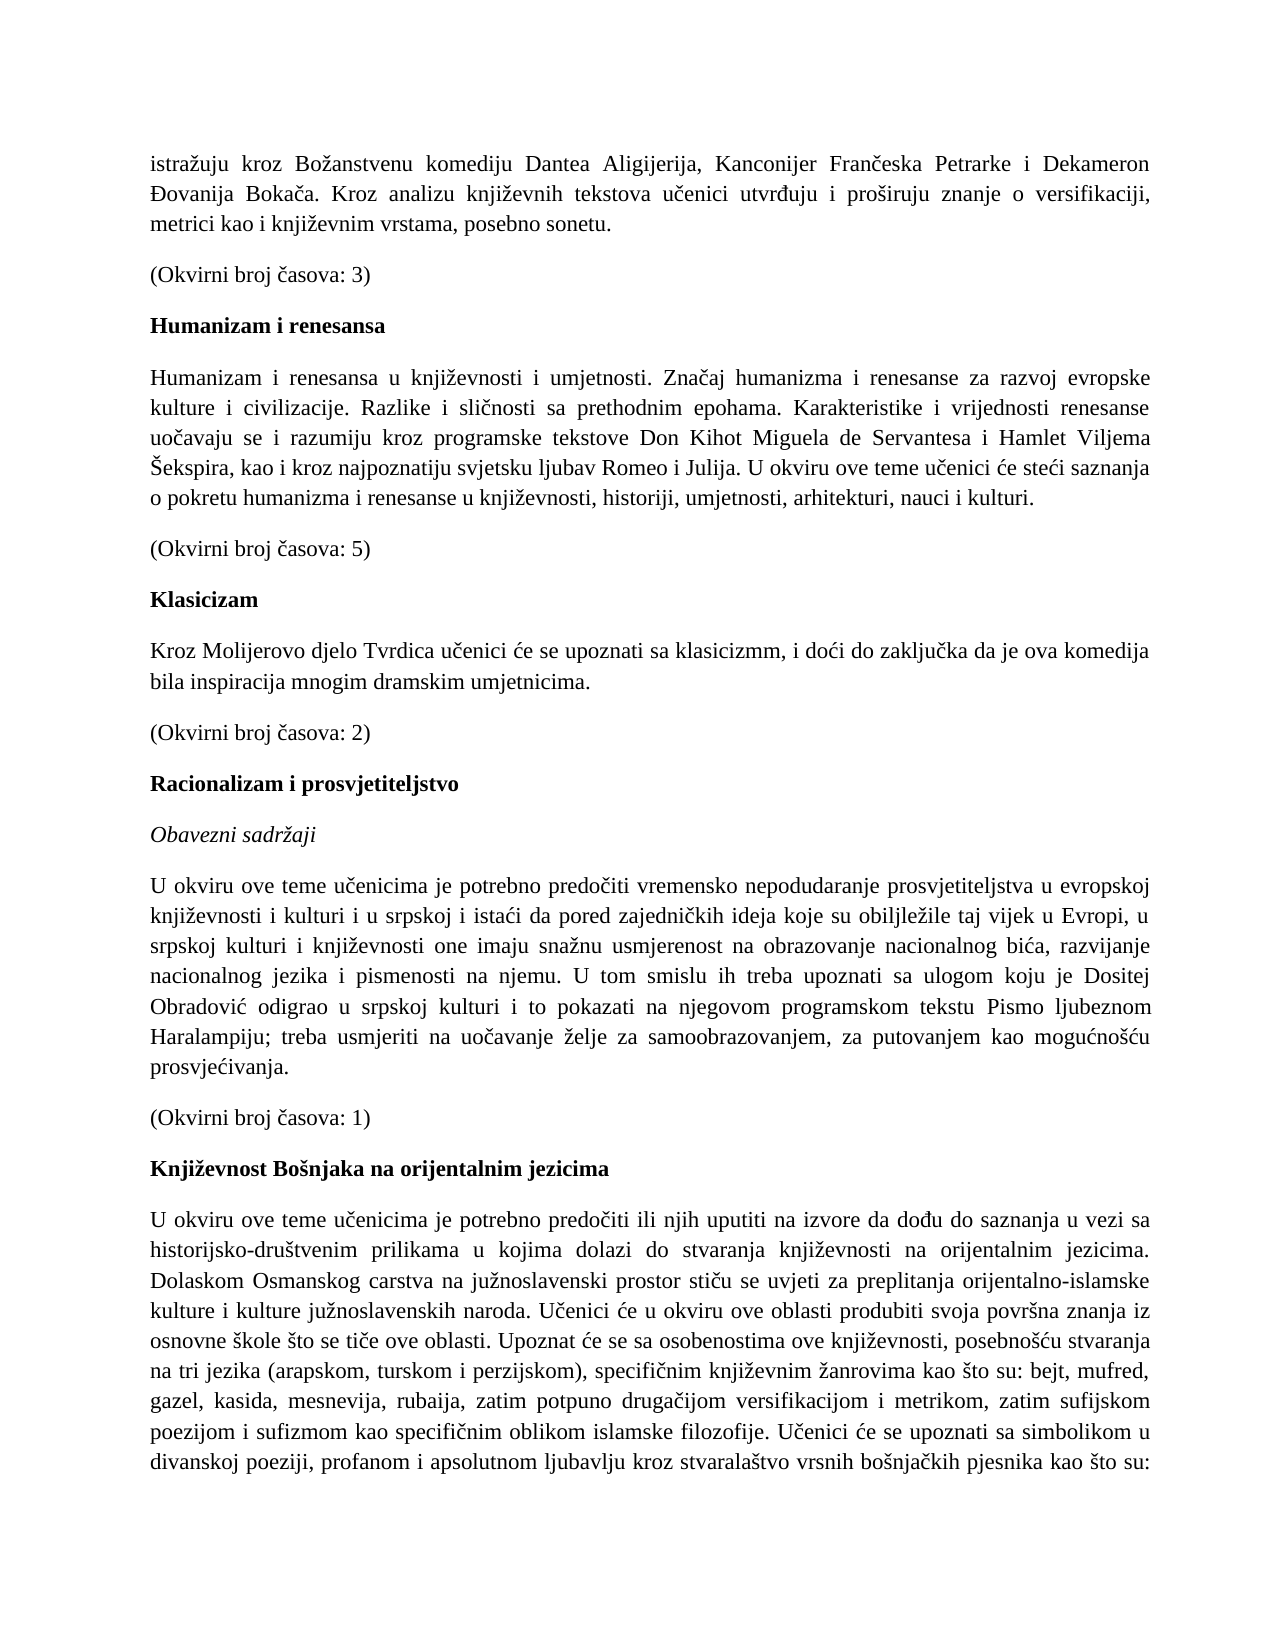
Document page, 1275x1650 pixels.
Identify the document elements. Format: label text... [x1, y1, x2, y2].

text Racionalizam i prosvjetiteljstvo [150, 770, 1152, 796]
text (Okvirni broj časova: 2) [150, 719, 1152, 745]
text U okviru ove teme učenicima je potrebno predočiti vremensko nepodudaranje prosvjetiteljstva u evropskoj književnosti i kulturi i u srpskoj i istaći da pored zajedničkih ideja koje su obiljležile taj vijek u Evropi, u srpskoj kulturi i književnosti one imaju snažnu usmjerenost na obrazovanje nacionalnog bića, razvijanje nacionalnog jezika i pismenosti na njemu. U tom smislu ih treba upoznati sa ulogom koju je Dositej Obradović odigrao u srpskoj kulturi i to pokazati na njegovom programskom tekstu Pismo ljubeznom Haralampiju; treba usmjeriti na uočavanje želje za samoobrazovanjem, za putovanjem kao mogućnošću prosvjećivanja. [150, 872, 1152, 1079]
text Književnost Bošnjaka na orijentalnim jezicima [150, 1155, 1152, 1182]
text (Okvirni broj časova: 3) [150, 261, 1152, 288]
text Klasicizam [150, 586, 1152, 613]
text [150, 1206, 1152, 1474]
text Obavezni sadržaji [150, 821, 1152, 847]
text (Okvirni broj časova: 1) [150, 1104, 1152, 1131]
text Kroz Molijerovo djelo Tvrdica učenici će se upoznati sa klasicizmm, i doći do zaključka da je ova komedija bila inspiracija mnogim dramskim umjetnicima. [150, 637, 1152, 694]
text Humanizam i renesansa [150, 312, 1152, 339]
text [150, 150, 1152, 237]
text Humanizam i renesansa u književnosti i umjetnosti. Značaj humanizma i renesanse za razvoj evropske kulture i civilizacije. Razlike i sličnosti sa prethodnim epohama. Karakteristike i vrijednosti renesanse uočavaju se i razumiju kroz programske tekstove Don Kihot Miguela de Servantesa i Hamlet Viljema Šekspira, kao i kroz najpoznatiju svjetsku ljubav Romeo i Julija. U okviru ove teme učenici će steći saznanja o pokretu humanizma i renesanse u književnosti, historiji, umjetnosti, arhitekturi, nauci i kulturi. [150, 363, 1152, 511]
text (Okvirni broj časova: 5) [150, 535, 1152, 562]
